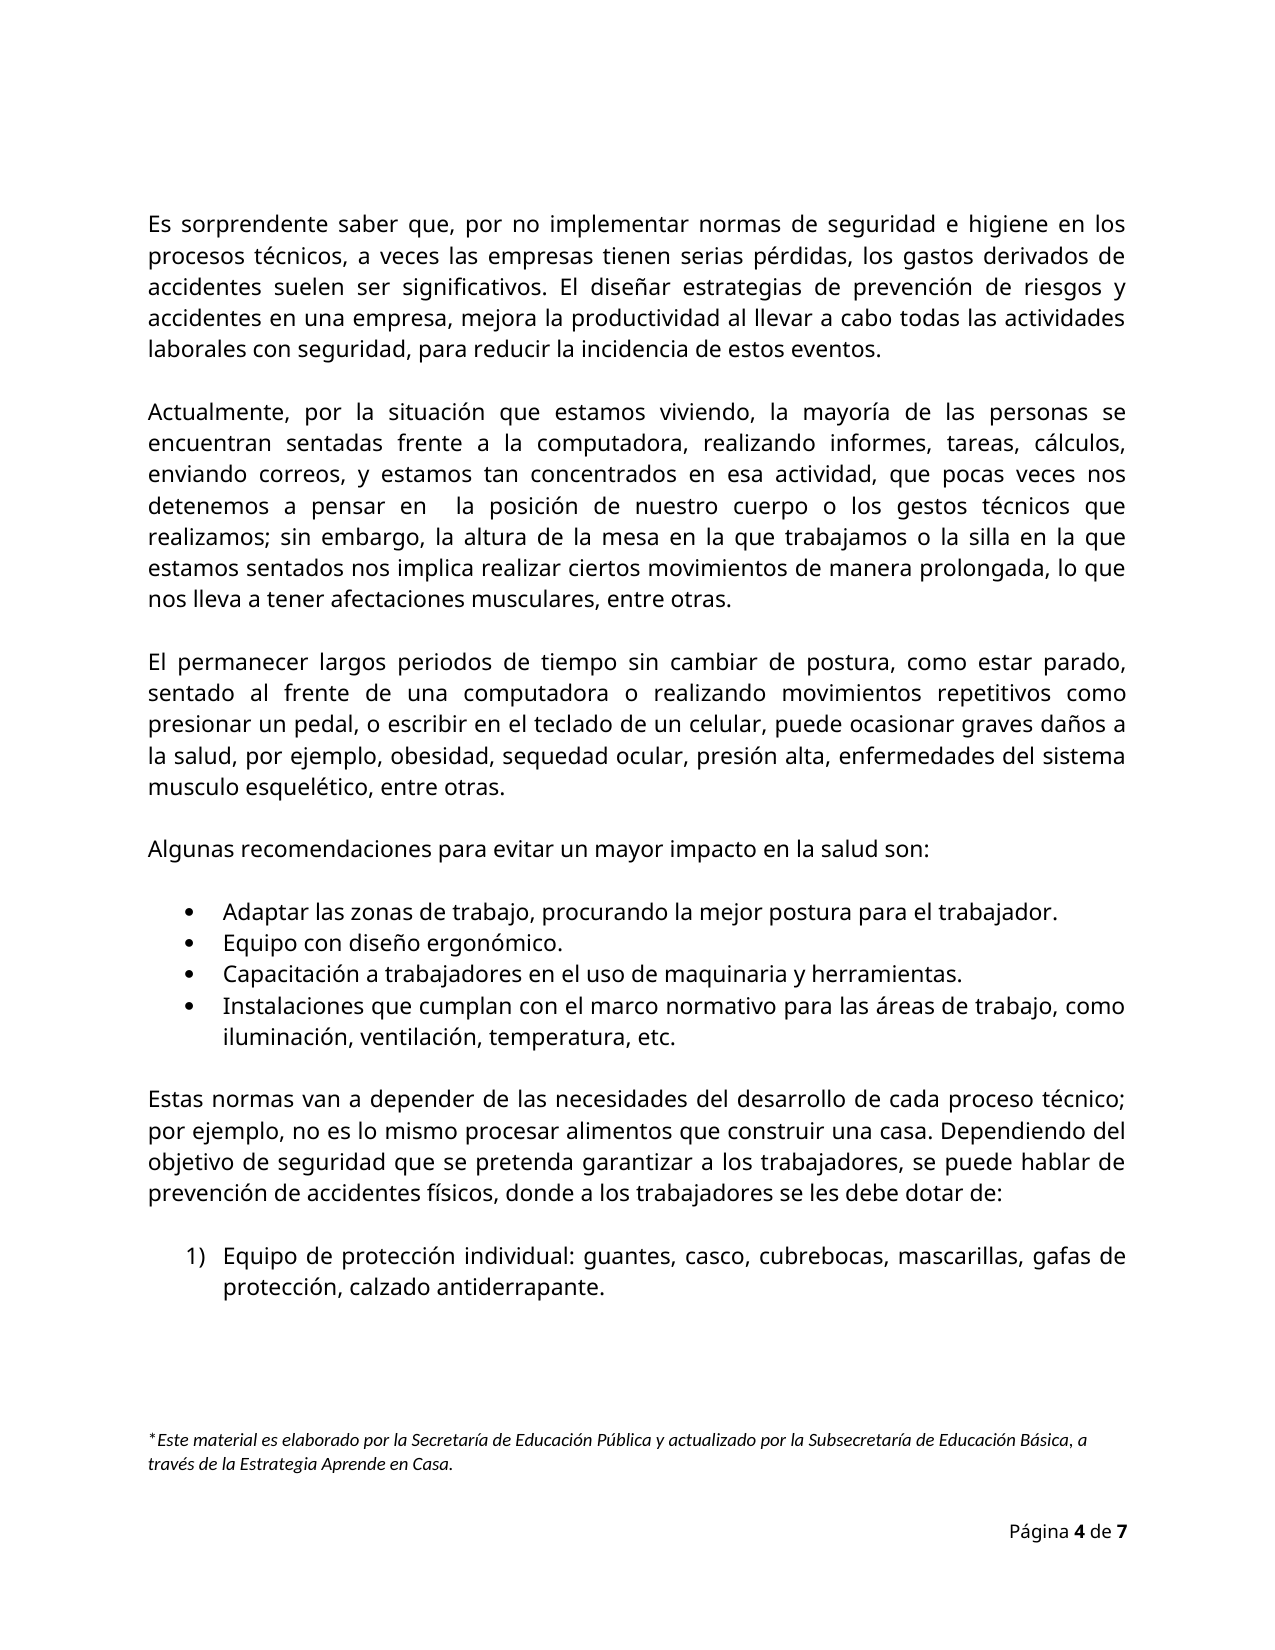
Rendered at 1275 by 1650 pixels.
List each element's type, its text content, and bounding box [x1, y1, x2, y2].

list Equipo con diseño ergonómico. [185, 927, 1127, 958]
list Equipo de protección individual: guantes, casco, cubrebocas, mascarillas, gafas de protección, calzado antiderrapante. [185, 1240, 1127, 1302]
text El permanecer largos periodos de tiempo sin cambiar de postura, como estar parado, sentado al frente de una computadora o realizando movimientos repetitivos como presionar un pedal, o escribir en el teclado de un celular, puede ocasionar graves daños a la salud, por ejemplo, obesidad, sequedad ocular, presión alta, enfermedades del sistema musculo esquelético, entre otras. [148, 646, 1127, 802]
list Capacitación a trabajadores en el uso de maquinaria y herramientas. [185, 958, 1127, 990]
text Algunas recomendaciones para evitar un mayor impacto en la salud son: [148, 833, 1127, 865]
list Instalaciones que cumplan con el marco normativo para las áreas de trabajo, como iluminación, ventilación, temperatura, etc. [185, 990, 1127, 1052]
text Actualmente, por la situación que estamos viviendo, la mayoría de las personas se encuentran sentadas frente a la computadora, realizando informes, tareas, cálculos, enviando correos, y estamos tan concentrados en esa actividad, que pocas veces nos detenemos a pensar en la posición de nuestro cuerpo o los gestos técnicos que realizamos; sin embargo, la altura de la mesa en la que trabajamos o la silla en la que estamos sentados nos implica realizar ciertos movimientos de manera prolongada, lo que nos lleva a tener afectaciones musculares, entre otras. [148, 396, 1127, 615]
list Adaptar las zonas de trabajo, procurando la mejor postura para el trabajador. [185, 896, 1127, 927]
text Es sorprendente saber que, por no implementar normas de seguridad e higiene en los procesos técnicos, a veces las empresas tienen serias pérdidas, los gastos derivados de accidentes suelen ser significativos. El diseñar estrategias de prevención de riesgos y accidentes en una empresa, mejora la productividad al llevar a cabo todas las actividades laborales con seguridad, para reducir la incidencia de estos eventos. [148, 208, 1127, 365]
text Estas normas van a depender de las necesidades del desarrollo de cada proceso técnico; por ejemplo, no es lo mismo procesar alimentos que construir una casa. Dependiendo del objetivo de seguridad que se pretenda garantizar a los trabajadores, se puede hablar de prevención de accidentes físicos, donde a los trabajadores se les debe dotar de: [148, 1083, 1127, 1208]
